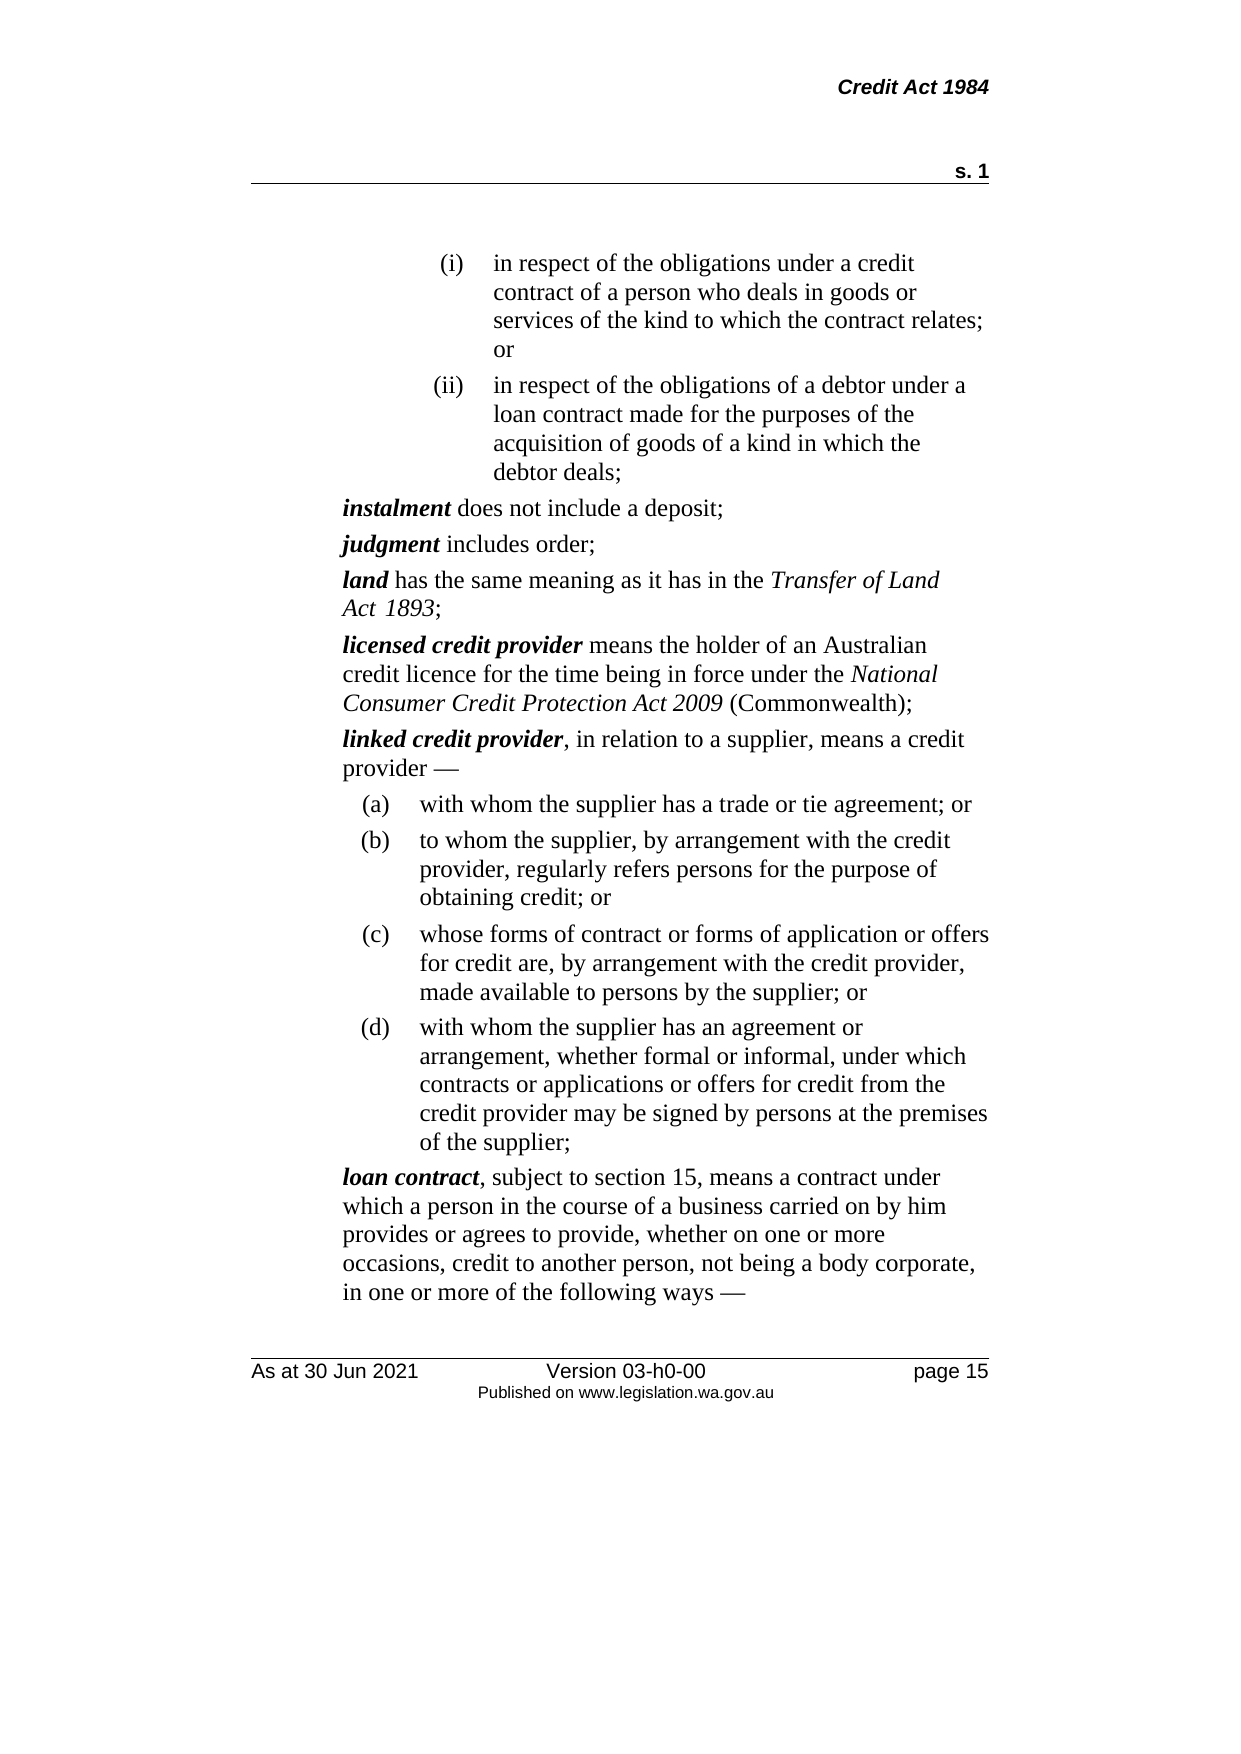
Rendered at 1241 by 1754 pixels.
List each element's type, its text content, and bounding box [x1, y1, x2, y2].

text (c) whose forms of contract or forms of application or offers for credit are, by arrangement with the credit provider, made available to persons by the supplier; or [251, 919, 989, 1006]
text judgment includes order; [251, 529, 989, 557]
text (a) with whom the supplier has a trade or tie agreement; or [251, 789, 989, 818]
text (d) with whom the supplier has an agreement or arrangement, whether formal or informal, under which contracts or applications or offers for credit from the credit provider may be signed by persons at the premises of the supplier; [251, 1012, 989, 1156]
text (b) to whom the supplier, by arrangement with the credit provider, regularly refers persons for the purpose of obtaining credit; or [251, 825, 989, 911]
text land has the same meaning as it has in the Transfer of Land Act 1893; [251, 565, 989, 622]
text loan contract, subject to section 15, means a contract under which a person in the course of a business carried on by him provides or agrees to provide, whether on one or more occasions, credit to another person, not being a body corporate, in one or more of the following ways — [251, 1162, 989, 1306]
text (i) in respect of the obligations under a credit contract of a person who deals in goods or services of the kind to which the contract relates; or [251, 248, 989, 363]
text instalment does not include a deposit; [251, 493, 989, 521]
text licensed credit provider means the holder of an Australian credit licence for the time being in force under the National Consumer Credit Protection Act 2009 (Commonwealth); [251, 631, 989, 717]
text (ii) in respect of the obligations of a debtor under a loan contract made for the purposes of the acquisition of goods of a kind in which the debtor deals; [251, 370, 989, 485]
text linked credit provider, in relation to a supplier, means a credit provider — [251, 724, 989, 782]
